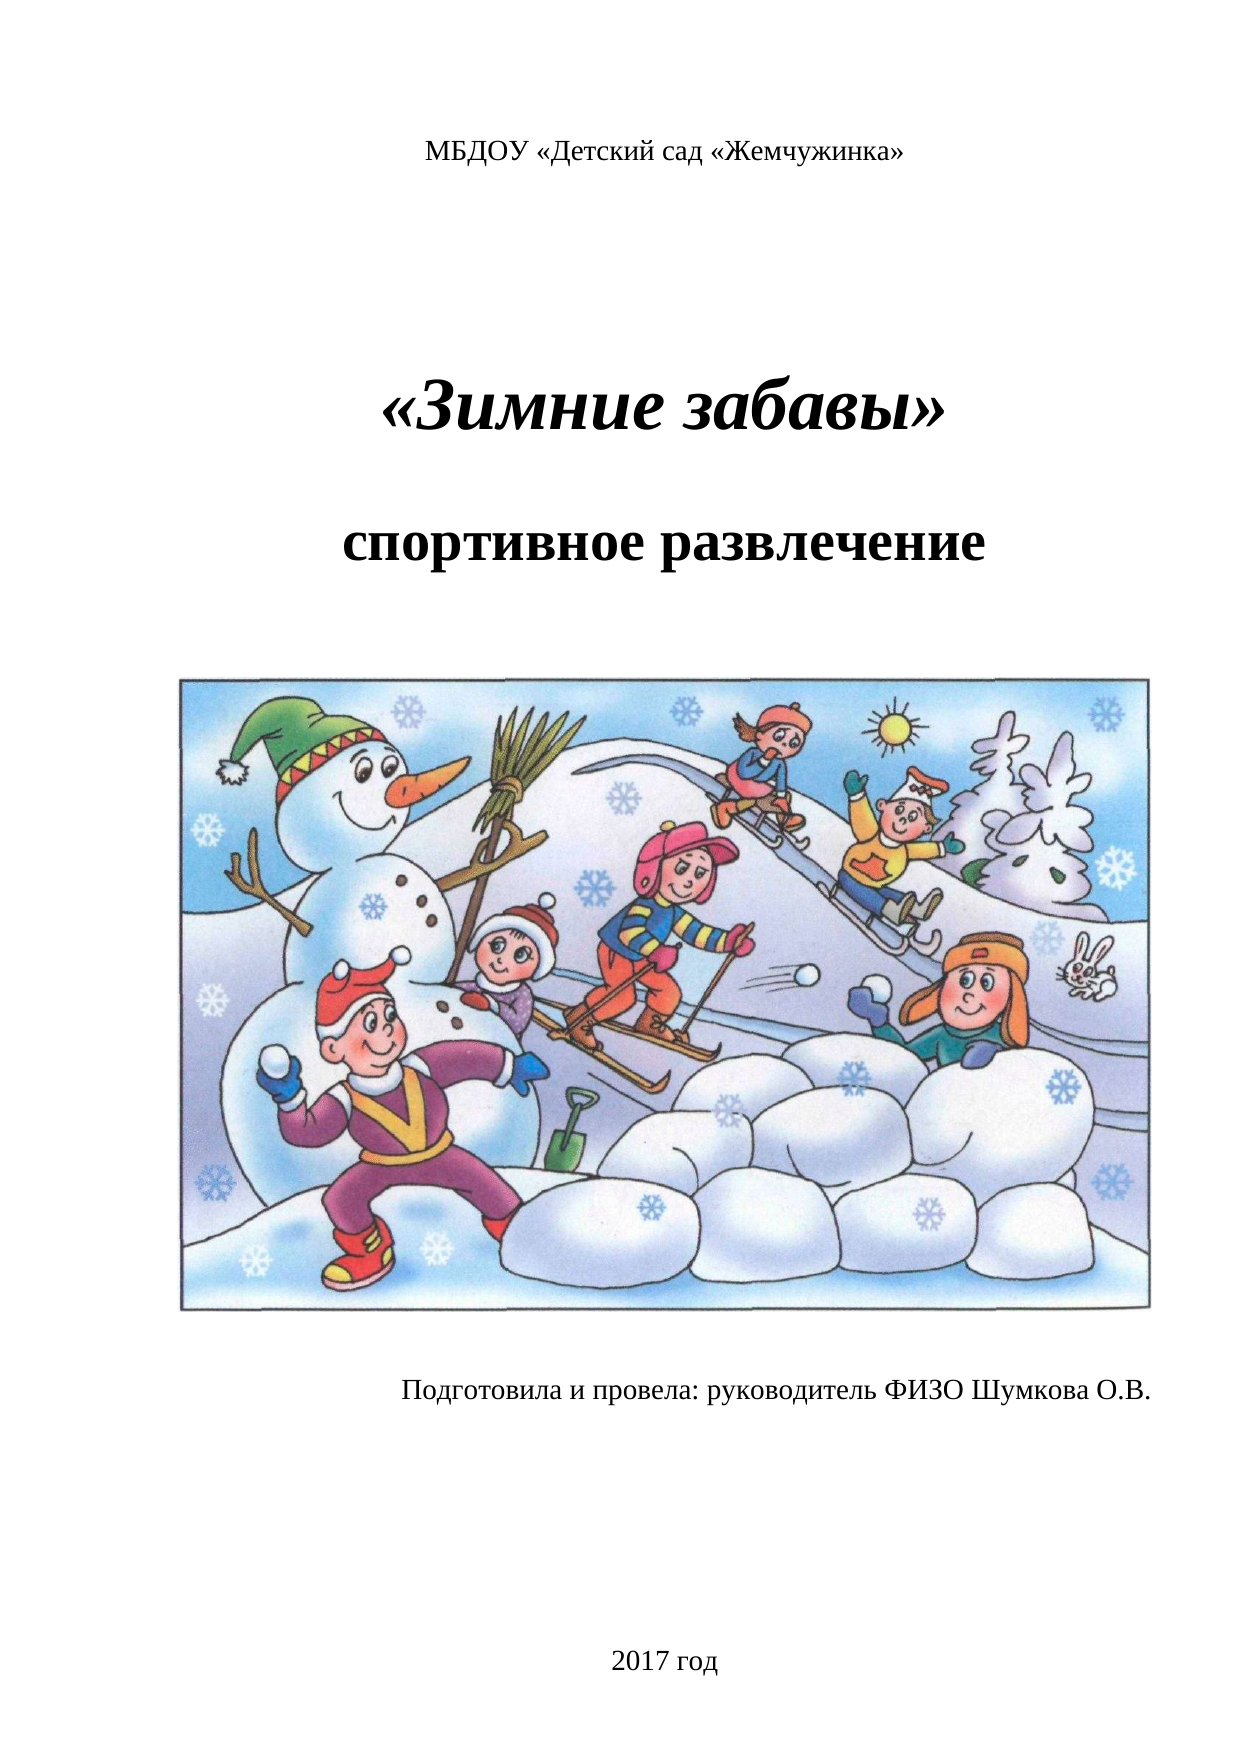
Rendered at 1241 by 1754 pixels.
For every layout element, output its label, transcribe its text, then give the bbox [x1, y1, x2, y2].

picture [177, 677, 1152, 1312]
text 2017 год [177, 1643, 1152, 1677]
text спортивное развлечение [177, 506, 1152, 573]
text МБДОУ «Детский сад «Жемчужинка» [177, 133, 1152, 167]
text «Зимние забавы» [177, 360, 1152, 446]
text Подготовила и провела: руководитель ФИЗО Шумкова О.В. [177, 1372, 1152, 1406]
